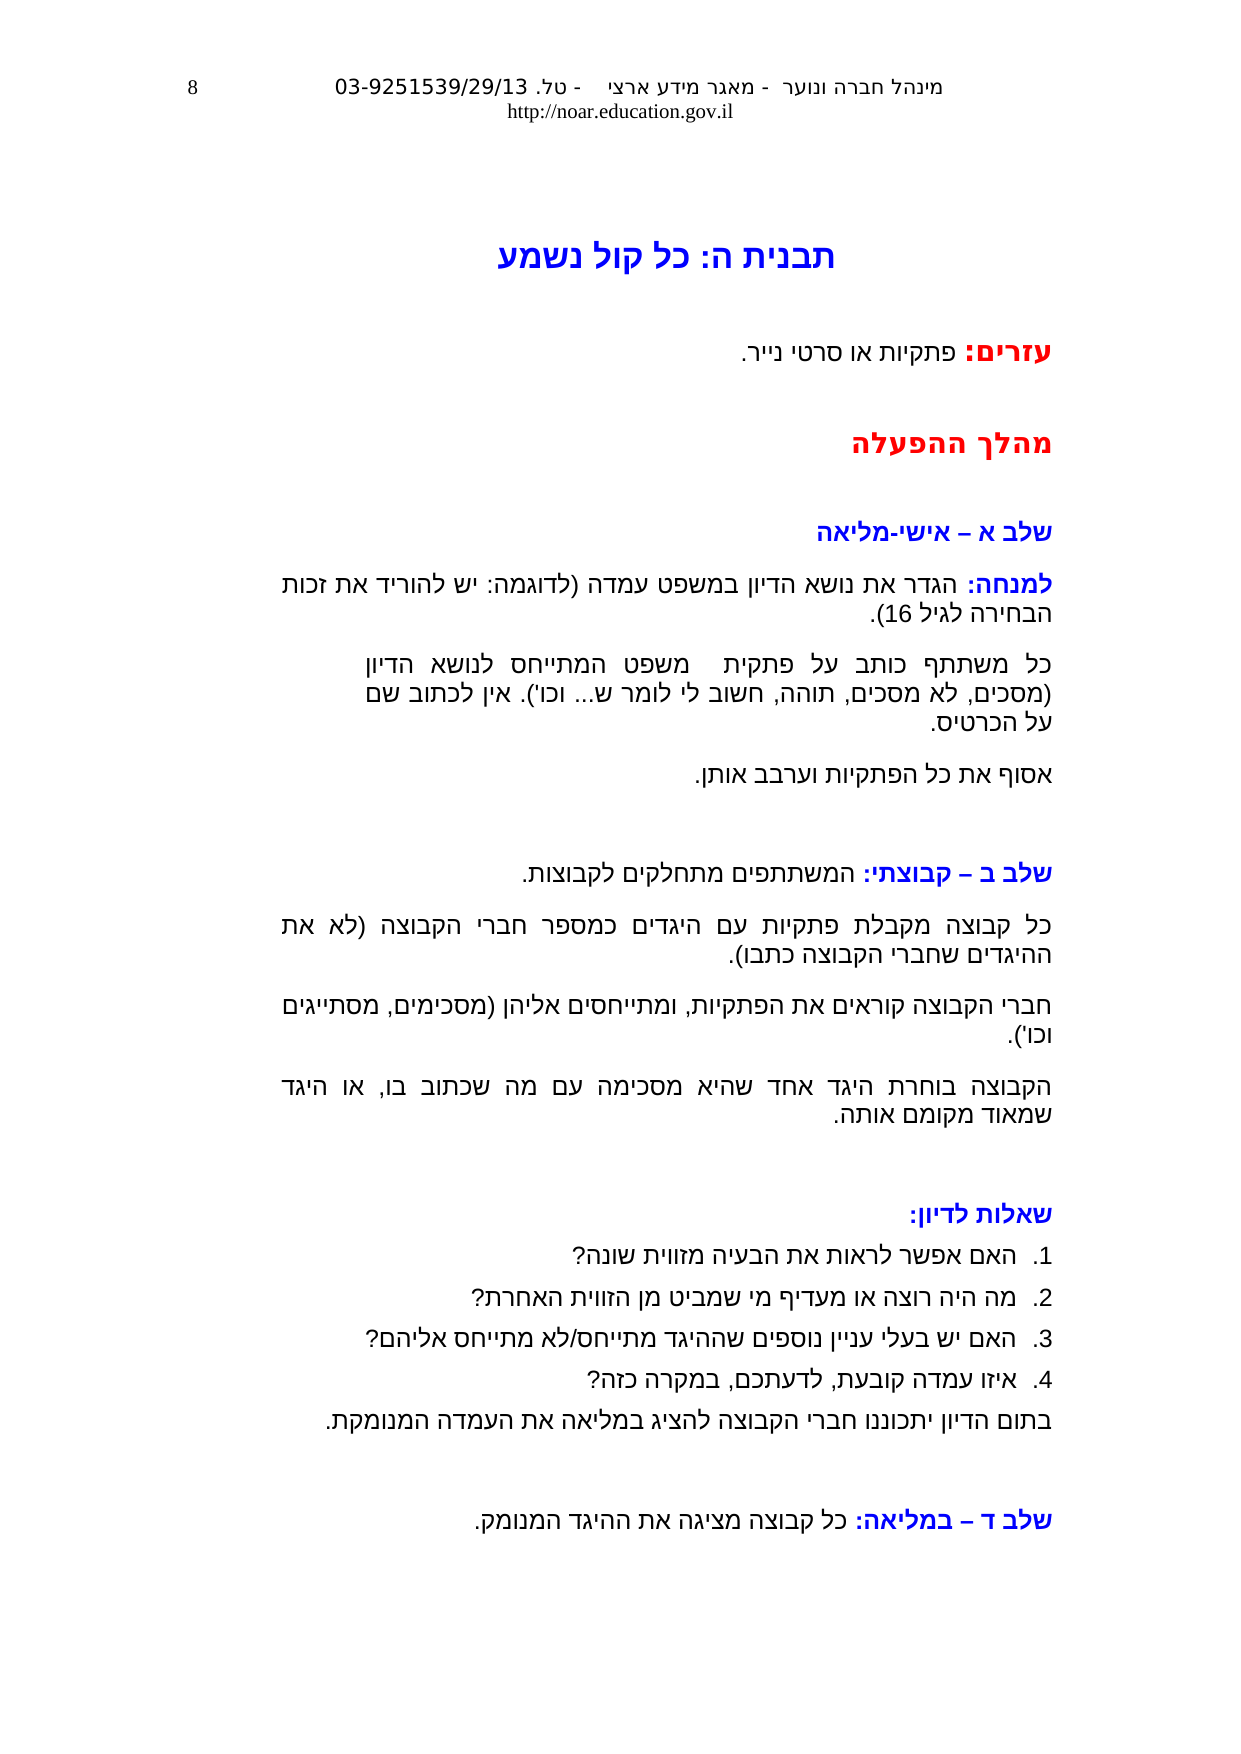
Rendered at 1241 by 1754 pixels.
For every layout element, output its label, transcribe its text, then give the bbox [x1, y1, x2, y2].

text בתום הדיון יתכוננו חברי הקבוצה להציג במליאה את העמדה המנומקת. [281, 1406, 1053, 1435]
text כל משתתף כותב על פתקית משפט המתייחס לנושא הדיון (מסכים, לא מסכים, תוהה, חשוב לי לומר ש... וכו'). אין לכתוב שם על הכרטיס. [364, 651, 1053, 737]
text מהלך ההפעלה [281, 426, 1053, 460]
text אסוף את כל הפתקיות וערבב אותן. [364, 760, 1053, 788]
text הקבוצה בוחרת היגד אחד שהיא מסכימה עם מה שכתוב בו, או היגד שמאוד מקומם אותה. [281, 1072, 1053, 1129]
text חברי הקבוצה קוראים את הפתקיות, ומתייחסים אליהן (מסכימים, מסתייגים וכו'). [281, 991, 1053, 1049]
text שלב ב – קבוצתי: המשתתפים מתחלקים לקבוצות. [281, 859, 1053, 888]
text עזרים: פתקיות או סרטי נייר. [281, 334, 1053, 368]
text כל קבוצה מקבלת פתקיות עם היגדים כמספר חברי הקבוצה (לא את ההיגדים שחברי הקבוצה כתבו). [281, 911, 1053, 968]
text 2. מה היה רוצה או מעדיף מי שמביט מן הזווית האחרת? [281, 1283, 1053, 1311]
text 1. האם אפשר לראות את הבעיה מזווית שונה? [281, 1241, 1053, 1270]
text תבנית ה: כל קול נשמע [281, 237, 1053, 276]
text למנחה: הגדר את נושא הדיון במשפט עמדה (לדוגמה: יש להוריד את זכות הבחירה לגיל 16). [281, 570, 1053, 628]
text שלב ד – במליאה: כל קבוצה מציגה את ההיגד המנומק. [281, 1506, 1053, 1535]
text שאלות לדיון: [281, 1200, 1053, 1229]
text שלב א – אישי-מליאה [281, 518, 1053, 547]
text 4. איזו עמדה קובעת, לדעתכם, במקרה כזה? [281, 1365, 1053, 1394]
text 3. האם יש בעלי עניין נוספים שההיגד מתייחס/לא מתייחס אליהם? [281, 1324, 1053, 1353]
